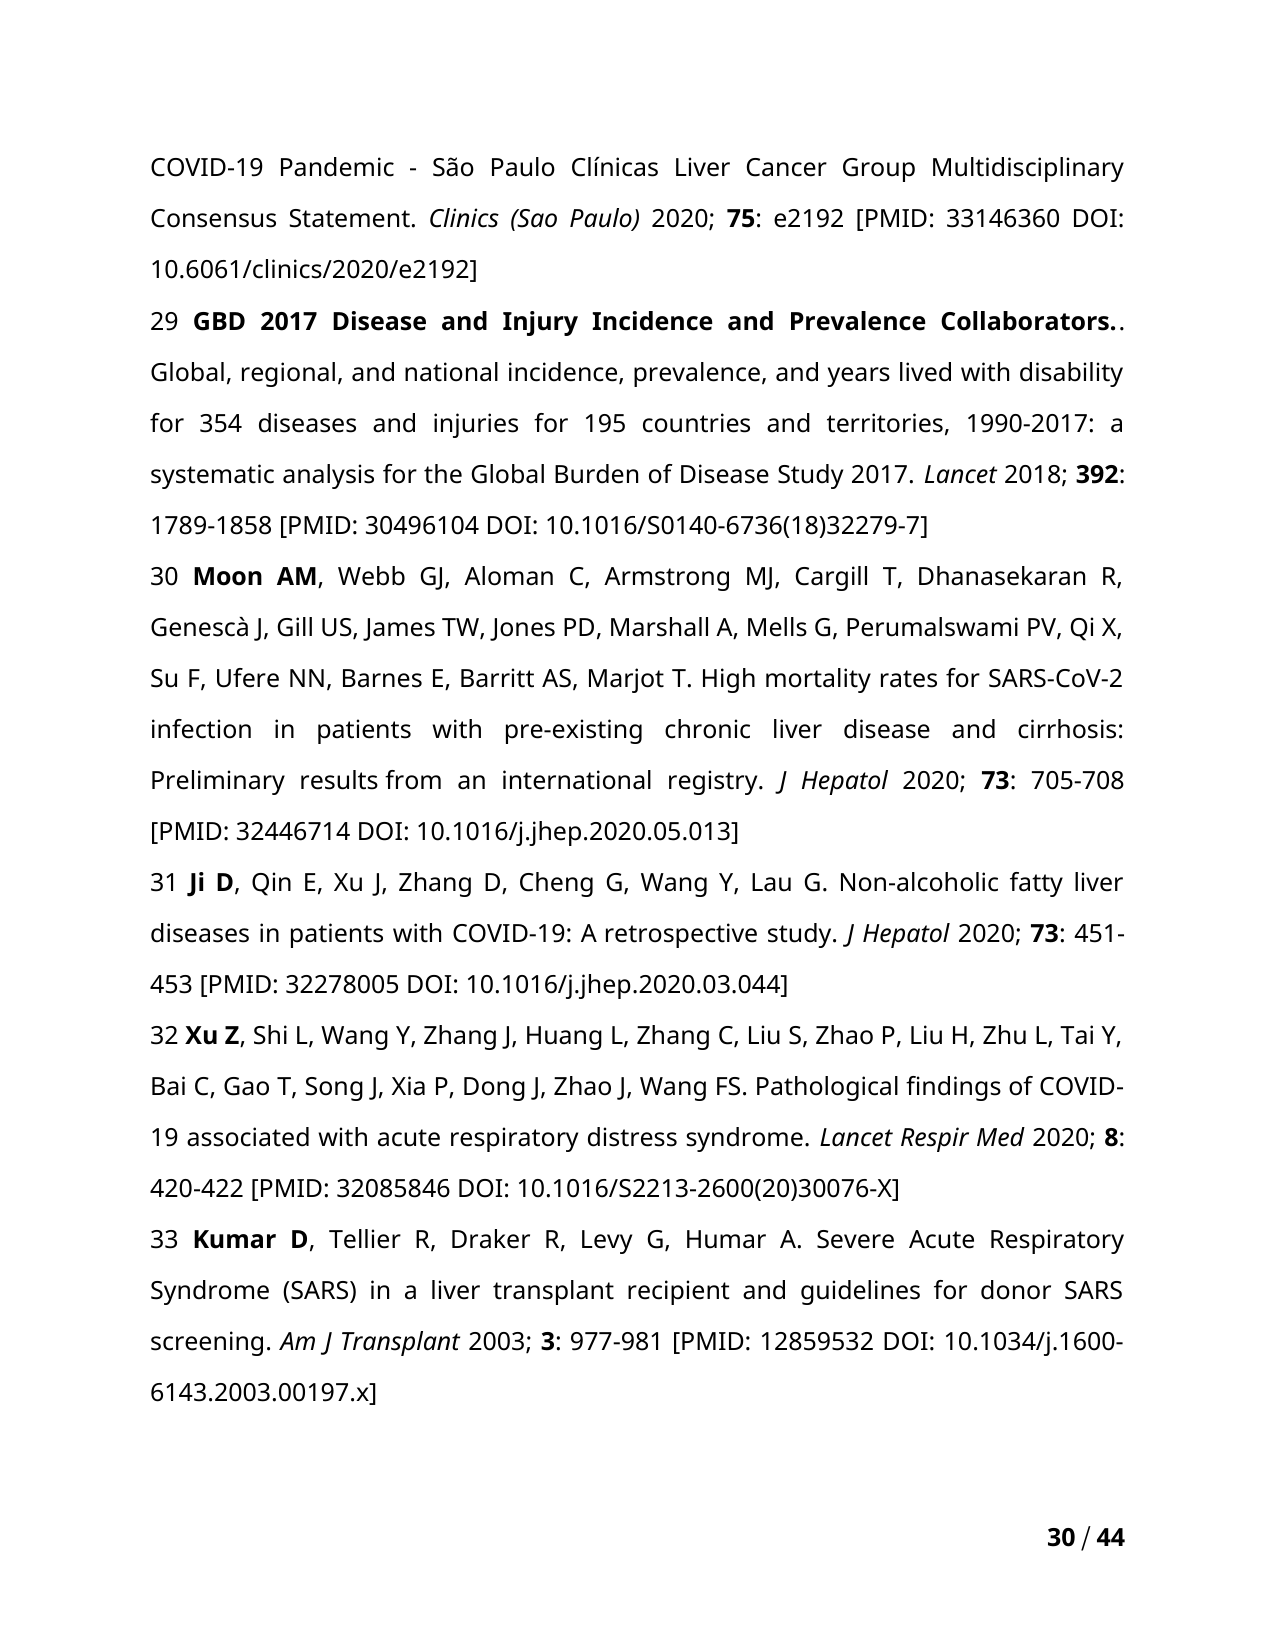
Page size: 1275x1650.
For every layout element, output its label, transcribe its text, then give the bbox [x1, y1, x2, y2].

text 30 Moon AM, Webb GJ, Aloman C, Armstrong MJ, Cargill T, Dhanasekaran R, Genescà J, Gill US, James TW, Jones PD, Marshall A, Mells G, Perumalswami PV, Qi X, Su F, Ufere NN, Barnes E, Barritt AS, Marjot T. High mortality rates for SARS-CoV-2 infection in patients with pre-existing chronic liver disease and cirrhosis: Preliminary results from an international registry. J Hepatol 2020; 73: 705-708 [PMID: 32446714 DOI: 10.1016/j.jhep.2020.05.013] [150, 558, 1125, 848]
text 29 GBD 2017 Disease and Injury Incidence and Prevalence Collaborators.. Global, regional, and national incidence, prevalence, and years lived with disability for 354 diseases and injuries for 195 countries and territories, 1990-2017: a systematic analysis for the Global Burden of Disease Study 2017. Lancet 2018; 392: 1789-1858 [PMID: 30496104 DOI: 10.1016/S0140-6736(18)32279-7] [150, 303, 1125, 541]
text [150, 150, 1125, 286]
text 32 Xu Z, Shi L, Wang Y, Zhang J, Huang L, Zhang C, Liu S, Zhao P, Liu H, Zhu L, Tai Y, Bai C, Gao T, Song J, Xia P, Dong J, Zhao J, Wang FS. Pathological findings of COVID-19 associated with acute respiratory distress syndrome. Lancet Respir Med 2020; 8: 420-422 [PMID: 32085846 DOI: 10.1016/S2213-2600(20)30076-X] [150, 1018, 1125, 1205]
text 33 Kumar D, Tellier R, Draker R, Levy G, Humar A. Severe Acute Respiratory Syndrome (SARS) in a liver transplant recipient and guidelines for donor SARS screening. Am J Transplant 2003; 3: 977-981 [PMID: 12859532 DOI: 10.1034/j.1600-6143.2003.00197.x] [150, 1222, 1125, 1409]
text 31 Ji D, Qin E, Xu J, Zhang D, Cheng G, Wang Y, Lau G. Non-alcoholic fatty liver diseases in patients with COVID-19: A retrospective study. J Hepatol 2020; 73: 451-453 [PMID: 32278005 DOI: 10.1016/j.jhep.2020.03.044] [150, 864, 1125, 1001]
